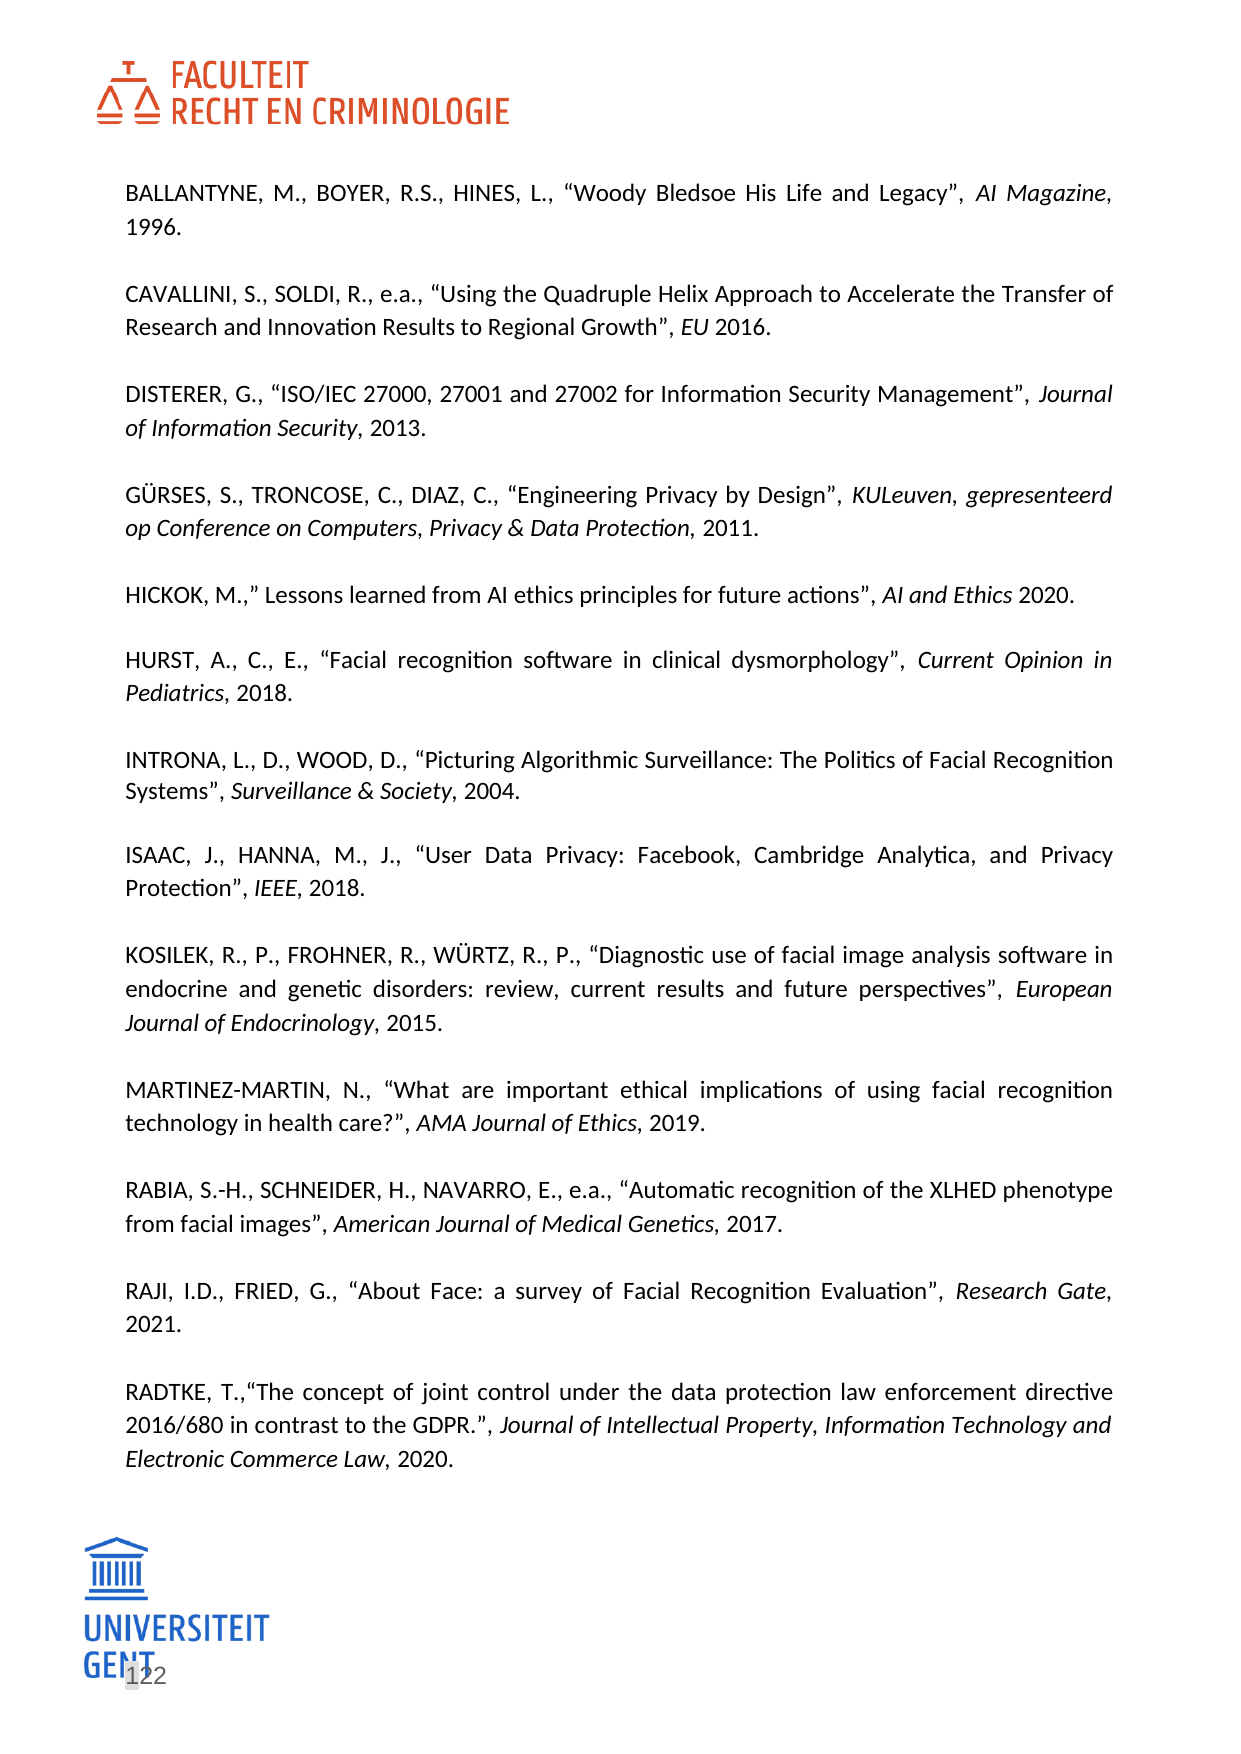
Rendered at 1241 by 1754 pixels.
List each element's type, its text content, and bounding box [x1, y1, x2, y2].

text CAVALLINI, S., SOLDI, R., e.a., “Using the Quadruple Helix Approach to Accelerate the Transfer of Research and Innovation Results to Regional Growth”, EU 2016. [125, 278, 1115, 342]
text HURST, A., C., E., “Facial recognition software in clinical dysmorphology”, Current Opinion in Pediatrics, 2018. [125, 644, 1115, 708]
text RADTKE, T.,“The concept of joint control under the data protection law enforcement directive 2016/680 in contrast to the GDPR.”, Journal of Intellectual Property, Information Technology and Electronic Commerce Law, 2020. [125, 1406, 1115, 1473]
text INTRONA, L., D., WOOD, D., “Picturing Algorithmic Surveillance: The Politics of Facial Recognition Systems”, Surveillance & Society, 2004. [125, 744, 1115, 805]
text ISAAC, J., HANNA, M., J., “User Data Privacy: Facebook, Cambridge Analytica, and Privacy Protection”, IEEE, 2018. [125, 839, 1115, 903]
text HICKOK, M.,” Lessons learned from AI ethics principles for future actions”, AI and Ethics 2020. [125, 580, 1115, 610]
text RABIA, S.-H., SCHNEIDER, H., NAVARRO, E., e.a., “Automatic recognition of the XLHED phenotype from facial images”, American Journal of Medical Genetics, 2017. [125, 1174, 1115, 1238]
picture [34, 0, 599, 187]
picture [22, 1489, 336, 1740]
text DISTERER, G., “ISO/IEC 27000, 27001 and 27002 for Information Security Management”, Journal of Information Security, 2013. [125, 378, 1115, 442]
text KOSILEK, R., P., FROHNER, R., WÜRTZ, R., P., “Diagnostic use of facial image analysis software in endocrine and genetic disorders: review, current results and future perspectives”, European Journal of Endocrinology, 2015. [125, 939, 1115, 1037]
text MARTINEZ-MARTIN, N., “What are important ethical implications of using facial recognition technology in health care?”, AMA Journal of Ethics, 2019. [125, 1074, 1115, 1138]
text GÜRSES, S., TRONCOSE, C., DIAZ, C., “Engineering Privacy by Design”, KULeuven, gepresenteerd op Conference on Computers, Privacy & Data Protection, 2011. [125, 479, 1115, 543]
text BALLANTYNE, M., BOYER, R.S., HINES, L., “Woody Bledsoe His Life and Legacy”, AI Magazine, 1996. [125, 177, 1115, 241]
text RAJI, I.D., FRIED, G., “About Face: a survey of Facial Recognition Evaluation”, Research Gate, 2021. [125, 1275, 1115, 1339]
